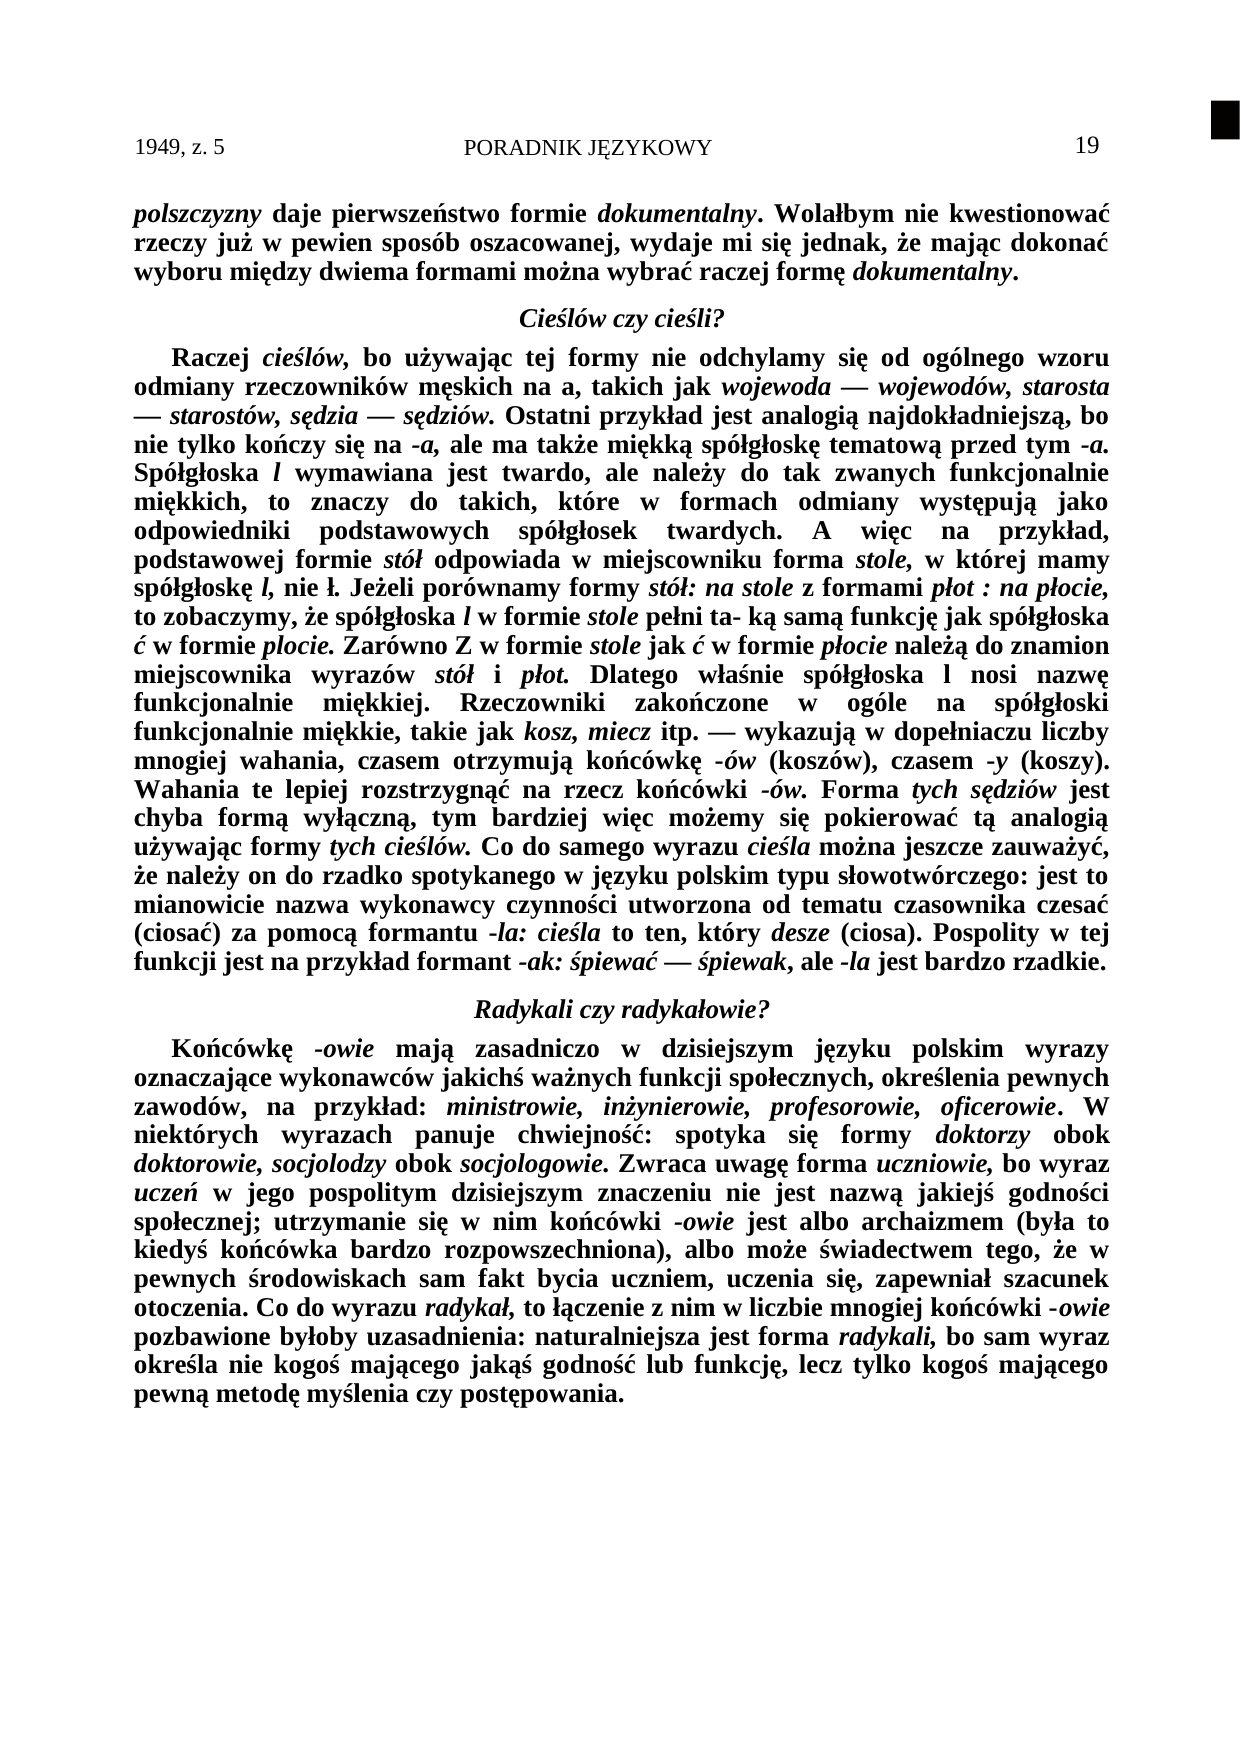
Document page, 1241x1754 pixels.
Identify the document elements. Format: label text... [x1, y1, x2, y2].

text Końcówkę -owie mają zasadniczo w dzisiejszym języku polskim wyrazy oznaczające wykonawców jakichś ważnych funkcji społecznych, określenia pewnych zawodów, na przykład: ministrowie, inżynierowie, profesorowie, oficerowie. W niektórych wyrazach panuje chwiejność: spotyka się formy doktorzy obok doktorowie, socjolodzy obok socjologowie. Zwraca uwagę forma uczniowie, bo wyraz uczeń w jego pospolitym dzisiejszym znaczeniu nie jest nazwą jakiejś godności społecznej; utrzymanie się w nim końcówki -owie jest albo archaizmem (była to kiedyś końcówka bardzo rozpowszechniona), albo może świadectwem tego, że w pewnych środowiskach sam fakt bycia uczniem, uczenia się, zapewniał szacunek otoczenia. Co do wyrazu radykał, to łączenie z nim w liczbie mnogiej końcówki -owie pozbawione byłoby uzasadnienia: naturalniejsza jest forma radykali, bo sam wyraz określa nie kogoś mającego jakąś godność lub funkcję, lecz tylko kogoś mającego pewną metodę myślenia czy postępowania. [134, 1034, 1110, 1408]
text Cieślów czy cieśli? [134, 306, 1110, 333]
text PORADNIK JĘZYKOWY [464, 137, 713, 159]
text Raczej cieślów, bo używając tej formy nie odchylamy się od ogólnego wzoru odmiany rzeczowników męskich na a, takich jak wojewoda — wojewodów, starosta — starostów, sędzia — sędziów. Ostatni przykład jest analogią najdokładniejszą, bo nie tylko kończy się na -a, ale ma także miękką spółgłoskę tematową przed tym -a. Spółgłoska l wymawiana jest twardo, ale należy do tak zwanych funkcjonalnie miękkich, to znaczy do takich, które w formach odmiany występują jako odpowiedniki podstawowych spółgłosek twardych. A więc na przykład, podstawowej formie stół odpowiada w miejscowniku forma stole, w której mamy spółgłoskę l, nie ł. Jeżeli porównamy formy stół: na stole z formami płot : na płocie, to zobaczymy, że spółgłoska l w formie stole pełni ta- ką samą funkcję jak spółgłoska ć w formie plocie. Zarówno Z w formie stole jak ć w formie płocie należą do znamion miejscownika wyrazów stół i płot. Dlatego właśnie spółgłoska l nosi nazwę funkcjonalnie miękkiej. Rzeczowniki zakończone w ogóle na spółgłoski funkcjonalnie miękkie, takie jak kosz, miecz itp. — wykazują w dopełniaczu liczby mnogiej wahania, czasem otrzymują końcówkę -ów (koszów), czasem -y (koszy). Wahania te lepiej rozstrzygnąć na rzecz końcówki -ów. Forma tych sędziów jest chyba formą wyłączną, tym bardziej więc możemy się pokierować tą analogią używając formy tych cieślów. Co do samego wyrazu cieśla można jeszcze zauważyć, że należy on do rzadko spotykanego w języku polskim typu słowotwórczego: jest to mianowicie nazwa wykonawcy czynności utworzona od tematu czasownika czesać (ciosać) za pomocą formantu -la: cieśla to ten, który desze (ciosa). Pospolity w tej funkcji jest na przykład formant -ak: śpiewać — śpiewak, ale -la jest bardzo rzadkie. [134, 344, 1110, 976]
text 19 [1074, 133, 1099, 158]
text 1949, z. 5 [134, 136, 225, 159]
text polszczyzny daje pierwszeństwo formie dokumentalny. Wolałbym nie kwestionować rzeczy już w pewien sposób oszacowanej, wydaje mi się jednak, że mając dokonać wyboru między dwiema formami można wybrać raczej formę dokumentalny. [134, 199, 1110, 286]
text Radykali czy radykałowie? [134, 996, 1110, 1023]
